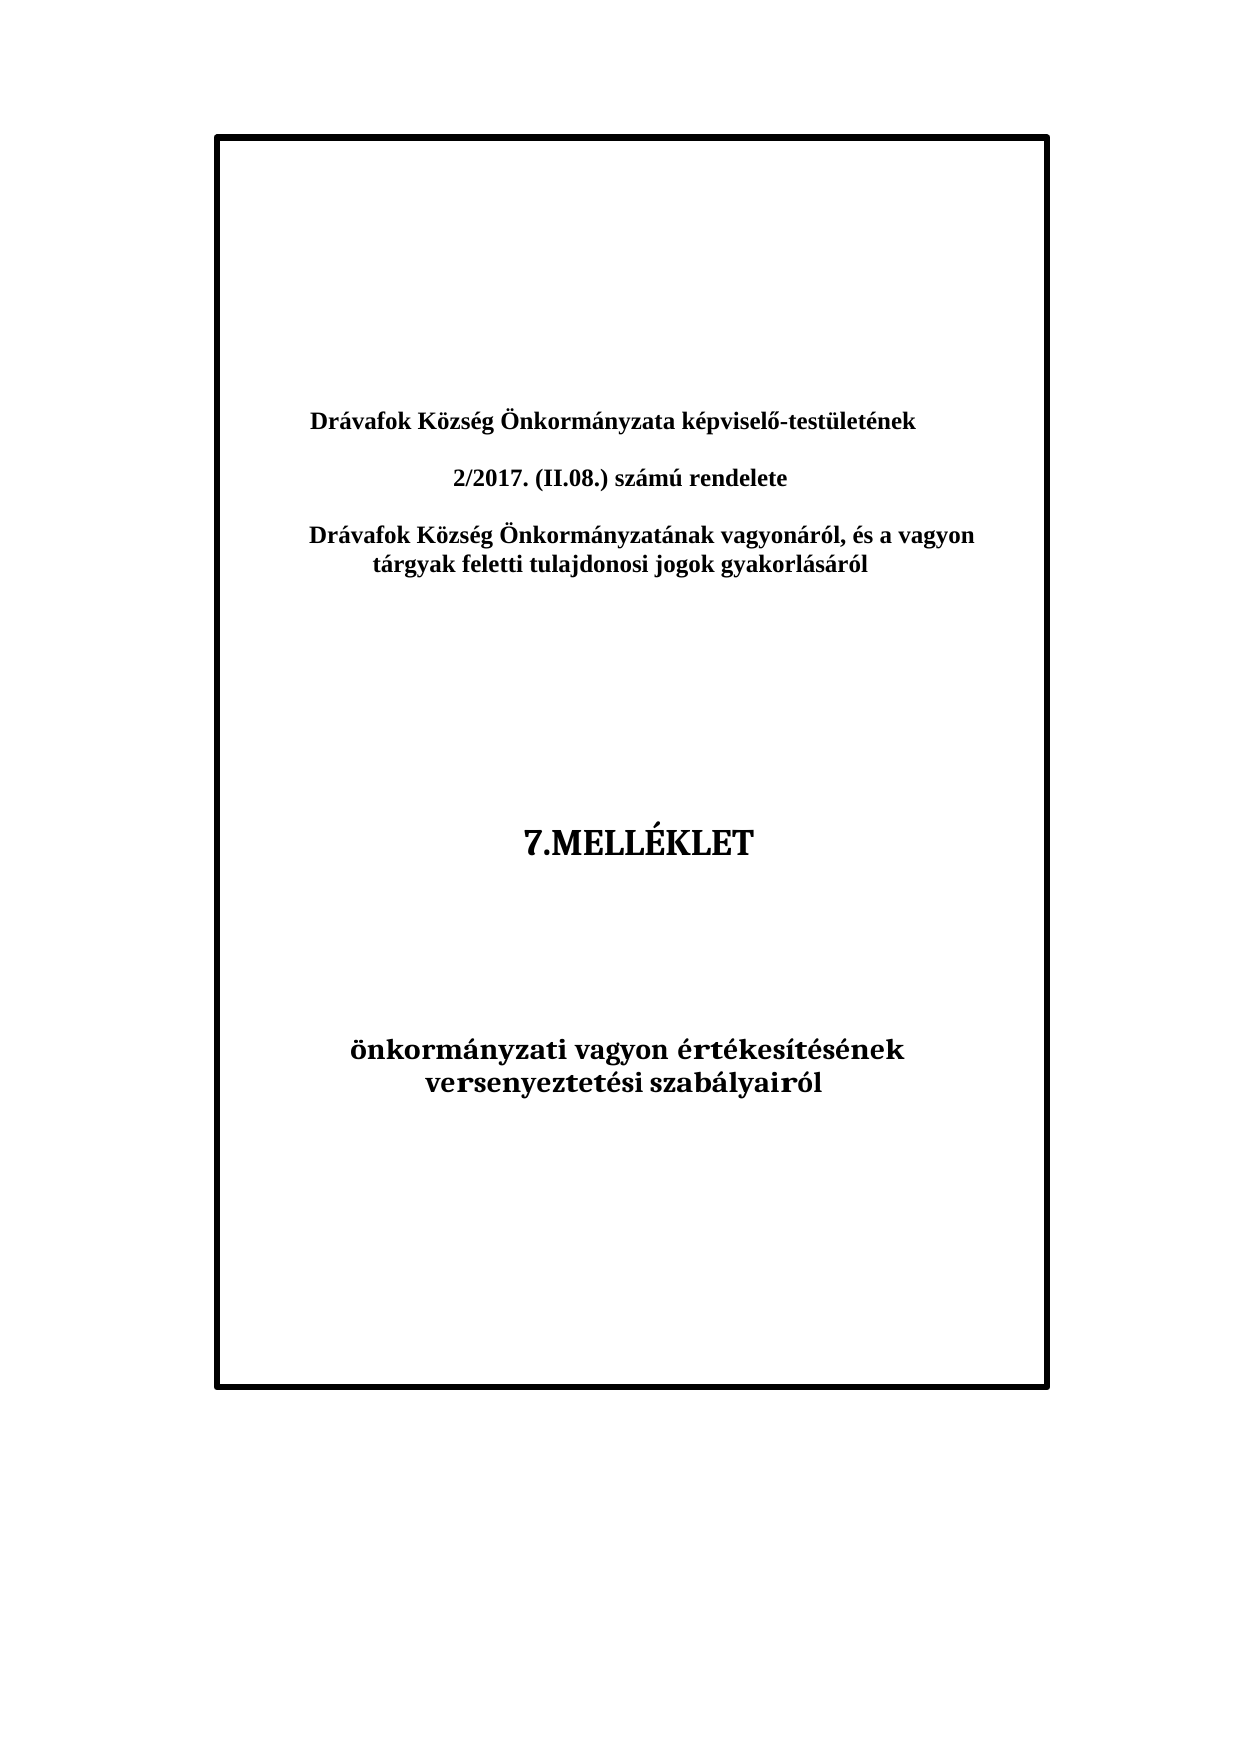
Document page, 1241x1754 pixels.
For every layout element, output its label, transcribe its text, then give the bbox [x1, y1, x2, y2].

text önkormányzati vagyon értékesítésének [221, 1033, 1026, 1067]
text Drávafok Község Önkormányzata képviselő-testületének [133, 406, 1152, 435]
text 2/2017. (II.08.) számú rendelete [148, 463, 1092, 492]
text versenyeztetési szabályairól [221, 1067, 1026, 1100]
text Drávafok Község Önkormányzatának vagyonáról, és a vagyon [148, 520, 1092, 549]
text tárgyak feletti tulajdonosi jogok gyakorlásáról [148, 549, 1092, 578]
text 7.MELLÉKLET [185, 822, 1092, 865]
